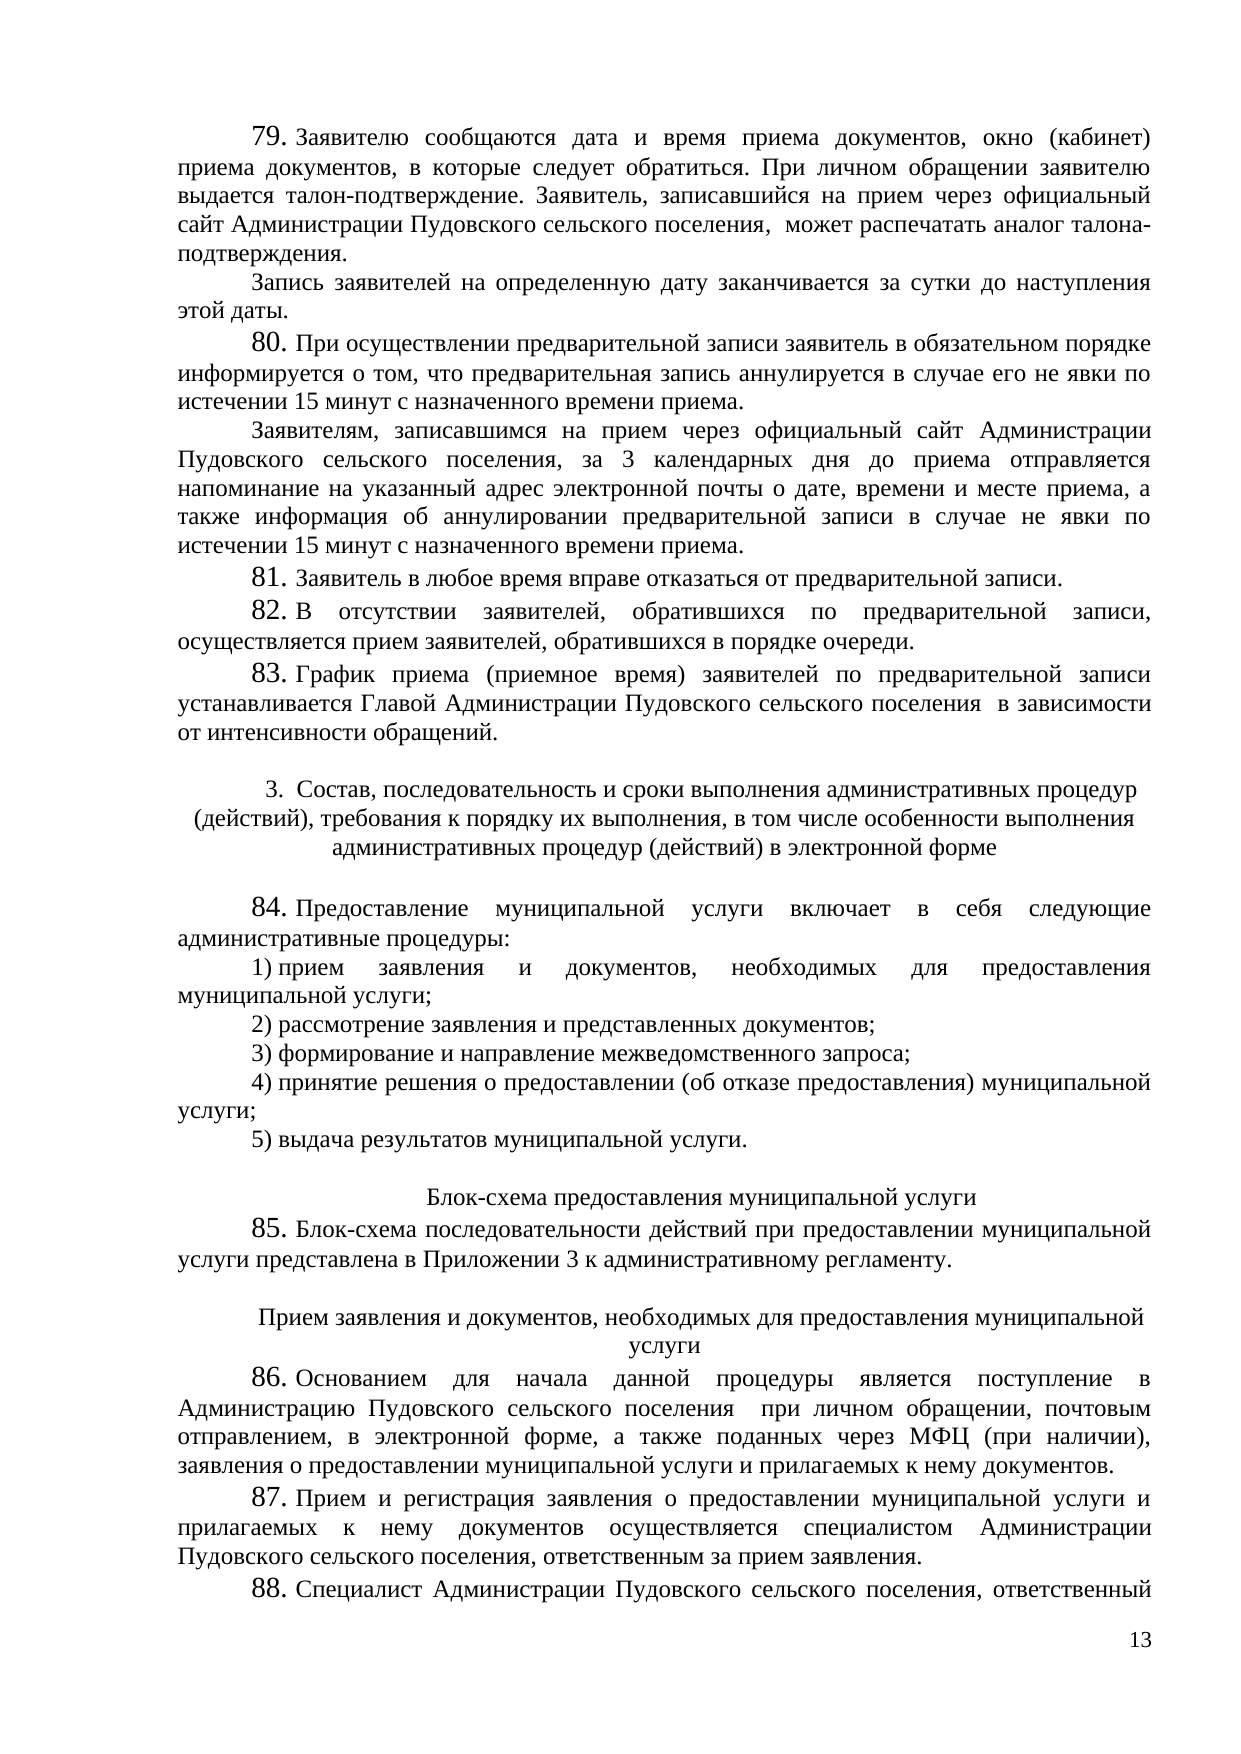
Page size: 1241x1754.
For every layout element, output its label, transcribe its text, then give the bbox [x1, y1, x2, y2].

text 4) принятие решения о предоставлении (об отказе предоставления) муниципальной услуги; [177, 1067, 1152, 1124]
list Заявителю сообщаются дата и время приема документов, окно (кабинет) приема документов, в которые следует обратиться. При личном обращении заявителю выдается талон-подтверждение. Заявитель, записавшийся на прием через официальный сайт Администрации Пудовского сельского поселения, может распечатать аналог талона-подтверждения. [177, 118, 1152, 267]
text Заявителям, записавшимся на прием через официальный сайт Администрации Пудовского сельского поселения, за 3 календарных дня до приема отправляется напоминание на указанный адрес электронной почты о дате, времени и месте приема, а также информация об аннулировании предварительной записи в случае не явки по истечении 15 минут с назначенного времени приема. [177, 415, 1152, 559]
list График приема (приемное время) заявителей по предварительной записи устанавливается Главой Администрации Пудовского сельского поселения в зависимости от интенсивности обращений. [177, 655, 1152, 746]
list Предоставление муниципальной услуги включает в себя следующие административные процедуры: [177, 889, 1152, 952]
text 5) выдача результатов муниципальной услуги. [177, 1124, 1152, 1153]
list В отсутствии заявителей, обратившихся по предварительной записи, осуществляется прием заявителей, обратившихся в порядке очереди. [177, 592, 1152, 655]
list Прием и регистрация заявления о предоставлении муниципальной услуги и прилагаемых к нему документов осуществляется специалистом Администрации Пудовского сельского поселения, ответственным за прием заявления. [177, 1479, 1152, 1570]
text 3. Состав, последовательность и сроки выполнения административных процедур (действий), требования к порядку их выполнения, в том числе особенности выполнения административных процедур (действий) в электронной форме [177, 774, 1152, 861]
text Прием заявления и документов, необходимых для предоставления муниципальной услуги [177, 1302, 1152, 1359]
text 2) рассмотрение заявления и представленных документов; [177, 1009, 1152, 1038]
text 1) прием заявления и документов, необходимых для предоставления муниципальной услуги; [177, 952, 1152, 1009]
list При осуществлении предварительной записи заявитель в обязательном порядке информируется о том, что предварительная запись аннулируется в случае его не явки по истечении 15 минут с назначенного времени приема. [177, 324, 1152, 415]
text Запись заявителей на определенную дату заканчивается за сутки до наступления этой даты. [177, 267, 1152, 324]
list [177, 1570, 1152, 1603]
list Блок-схема последовательности действий при предоставлении муниципальной услуги представлена в Приложении 3 к административному регламенту. [177, 1211, 1152, 1273]
text Блок-схема предоставления муниципальной услуги [177, 1182, 1152, 1211]
text 3) формирование и направление межведомственного запроса; [177, 1038, 1152, 1067]
list Заявитель в любое время вправе отказаться от предварительной записи. [177, 559, 1152, 592]
list Основанием для начала данной процедуры является поступление в Администрацию Пудовского сельского поселения при личном обращении, почтовым отправлением, в электронной форме, а также поданных через МФЦ (при наличии), заявления о предоставлении муниципальной услуги и прилагаемых к нему документов. [177, 1359, 1152, 1479]
